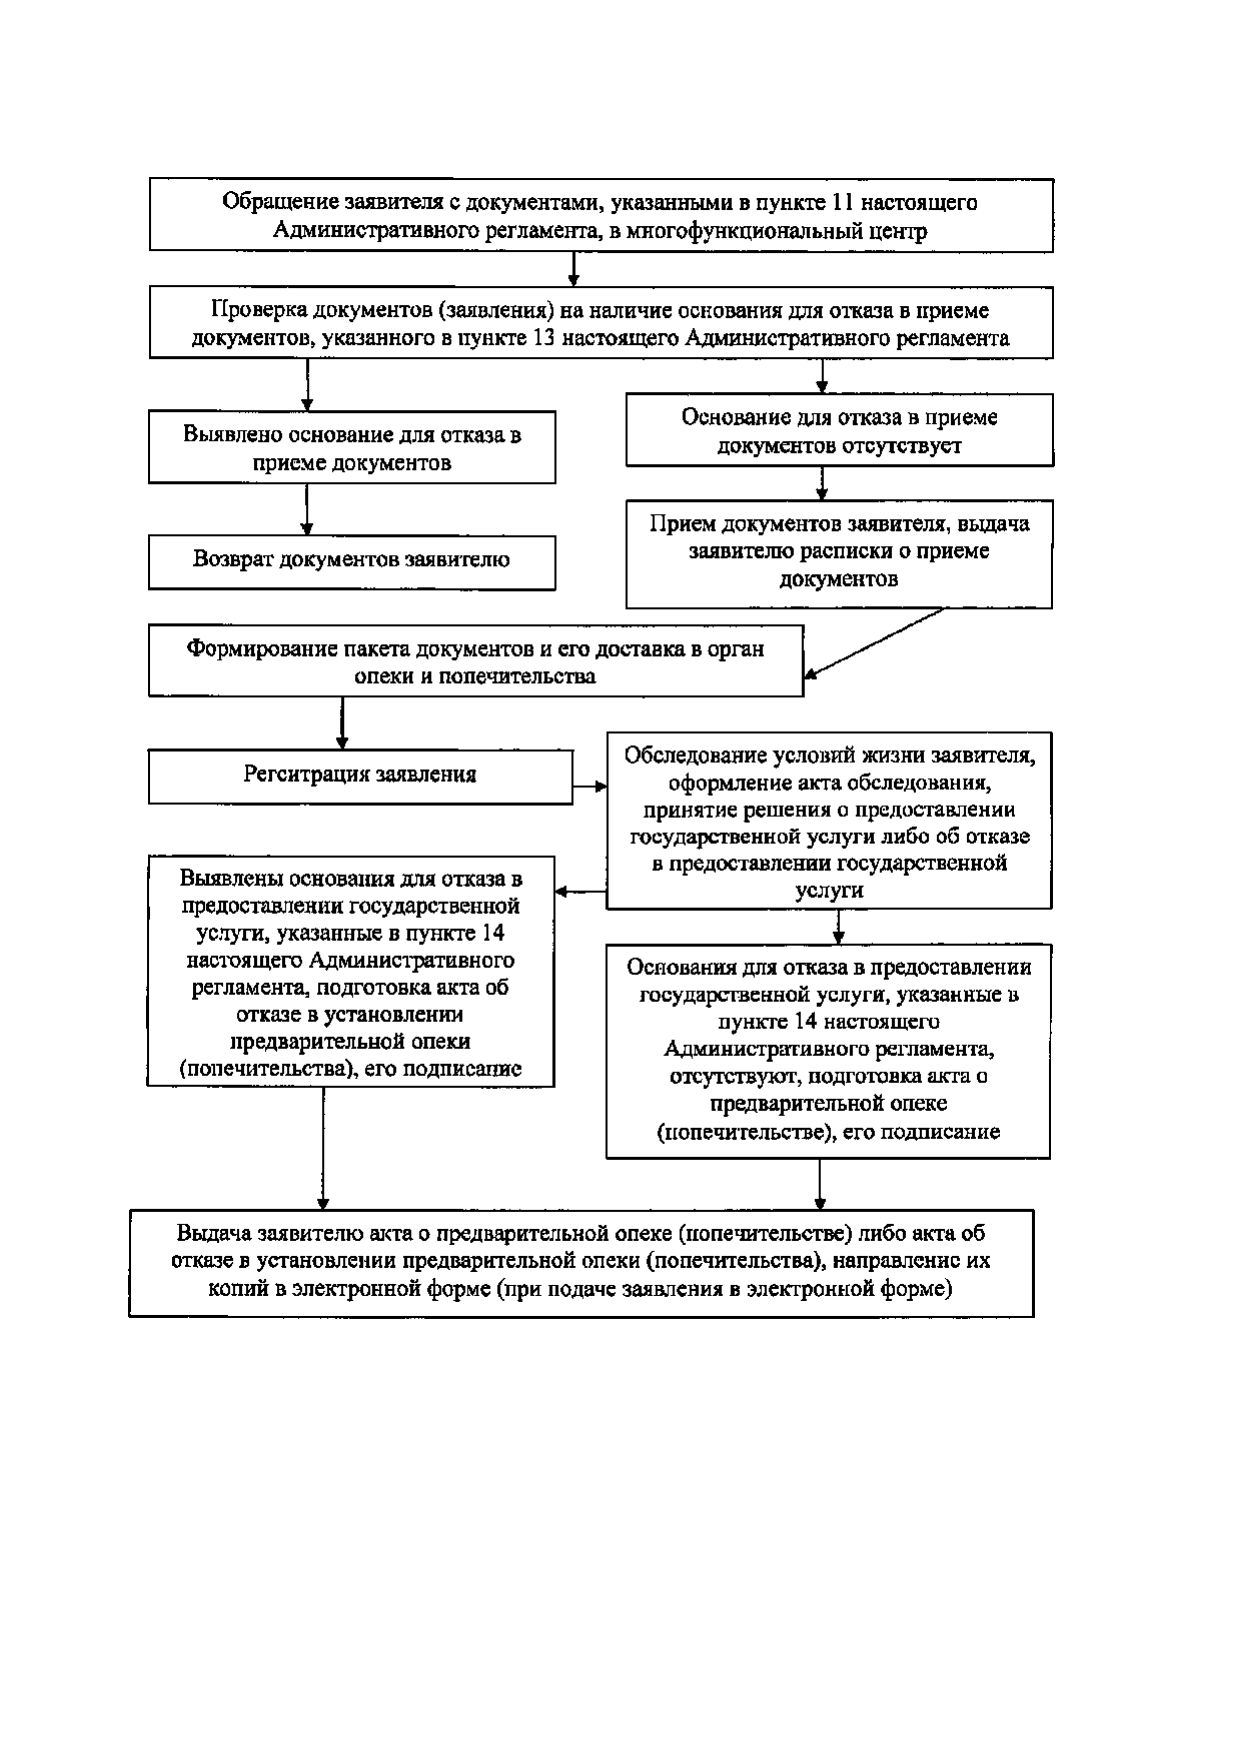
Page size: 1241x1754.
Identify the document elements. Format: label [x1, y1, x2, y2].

picture [114, 150, 1074, 1350]
